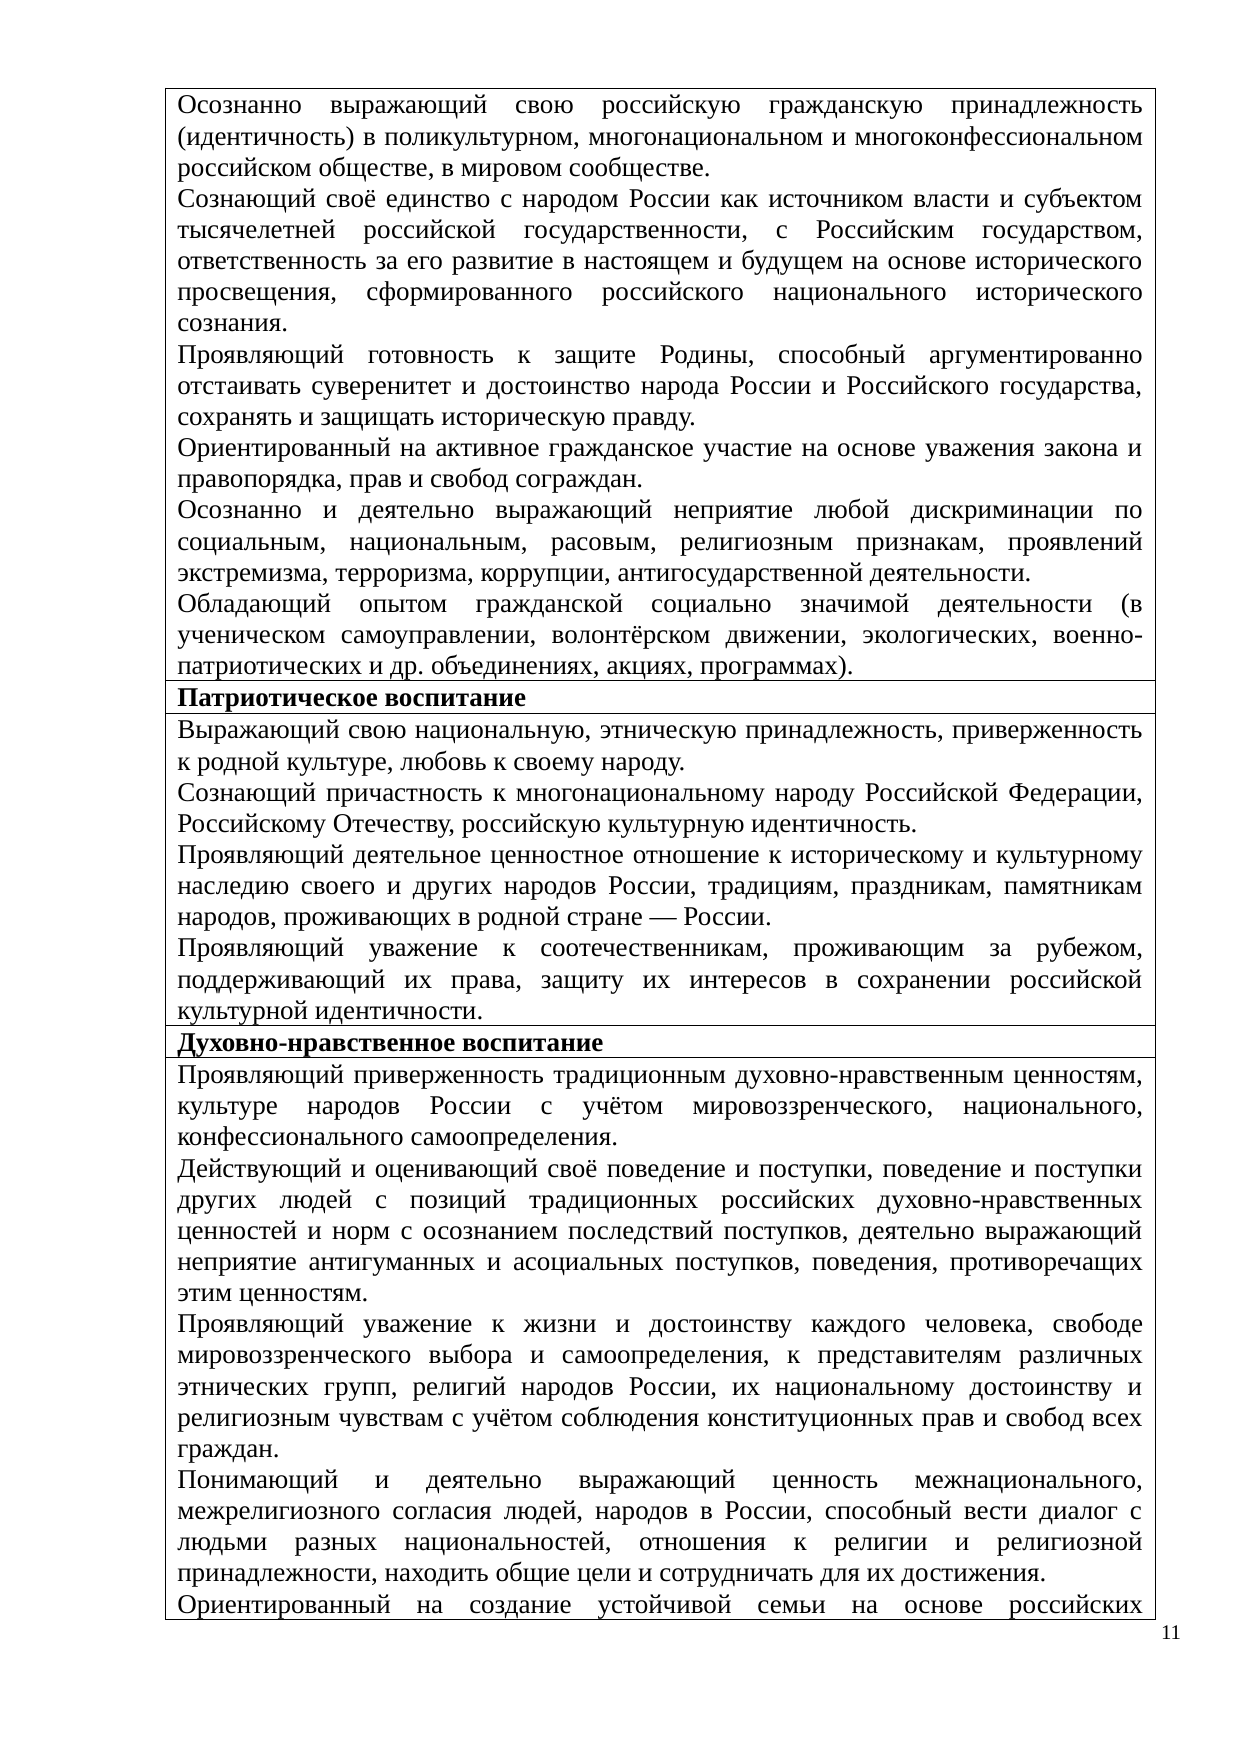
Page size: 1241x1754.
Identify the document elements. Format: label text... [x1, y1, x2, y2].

table_cell Патриотическое воспитание [166, 681, 1155, 712]
table_cell Выражающий свою национальную, этническую принадлежность, приверженность к родной культуре, любовь к своему народу. Сознающий причастность к многонациональному народу Российской Федерации, Российскому Отечеству, российскую культурную идентичность. Проявляющий деятельное ценностное отношение к историческому и культурному наследию своего и других народов России, традициям, праздникам, памятникам народов, проживающих в родной стране — России. Проявляющий уважение к соотечественникам, проживающим за рубежом, поддерживающий их права, защиту их интересов в сохранении российской культурной идентичности. [166, 714, 1155, 1025]
table_cell Духовно-нравственное воспитание [166, 1026, 1155, 1057]
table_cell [166, 1058, 1155, 1619]
table_cell Осознанно выражающий свою российскую гражданскую принадлежность (идентичность) в поликультурном, многонациональном и многоконфессиональном российском обществе, в мировом сообществе. Сознающий своё единство с народом России как источником власти и субъектом тысячелетней российской государственности, с Российским государством, ответственность за его развитие в настоящем и будущем на основе исторического просвещения, сформированного российского национального исторического сознания. Проявляющий готовность к защите Родины, способный аргументированно отстаивать суверенитет и достоинство народа России и Российского государства, сохранять и защищать историческую правду. Ориентированный на активное гражданское участие на основе уважения закона и правопорядка, прав и свобод сограждан. Осознанно и деятельно выражающий неприятие любой дискриминации по социальным, национальным, расовым, религиозным признакам, проявлений экстремизма, терроризма, коррупции, антигосударственной деятельности. Обладающий опытом гражданской социально значимой деятельности (в ученическом самоуправлении, волонтёрском движении, экологических, военно-патриотических и др. объединениях, акциях, программах). [166, 89, 1155, 680]
